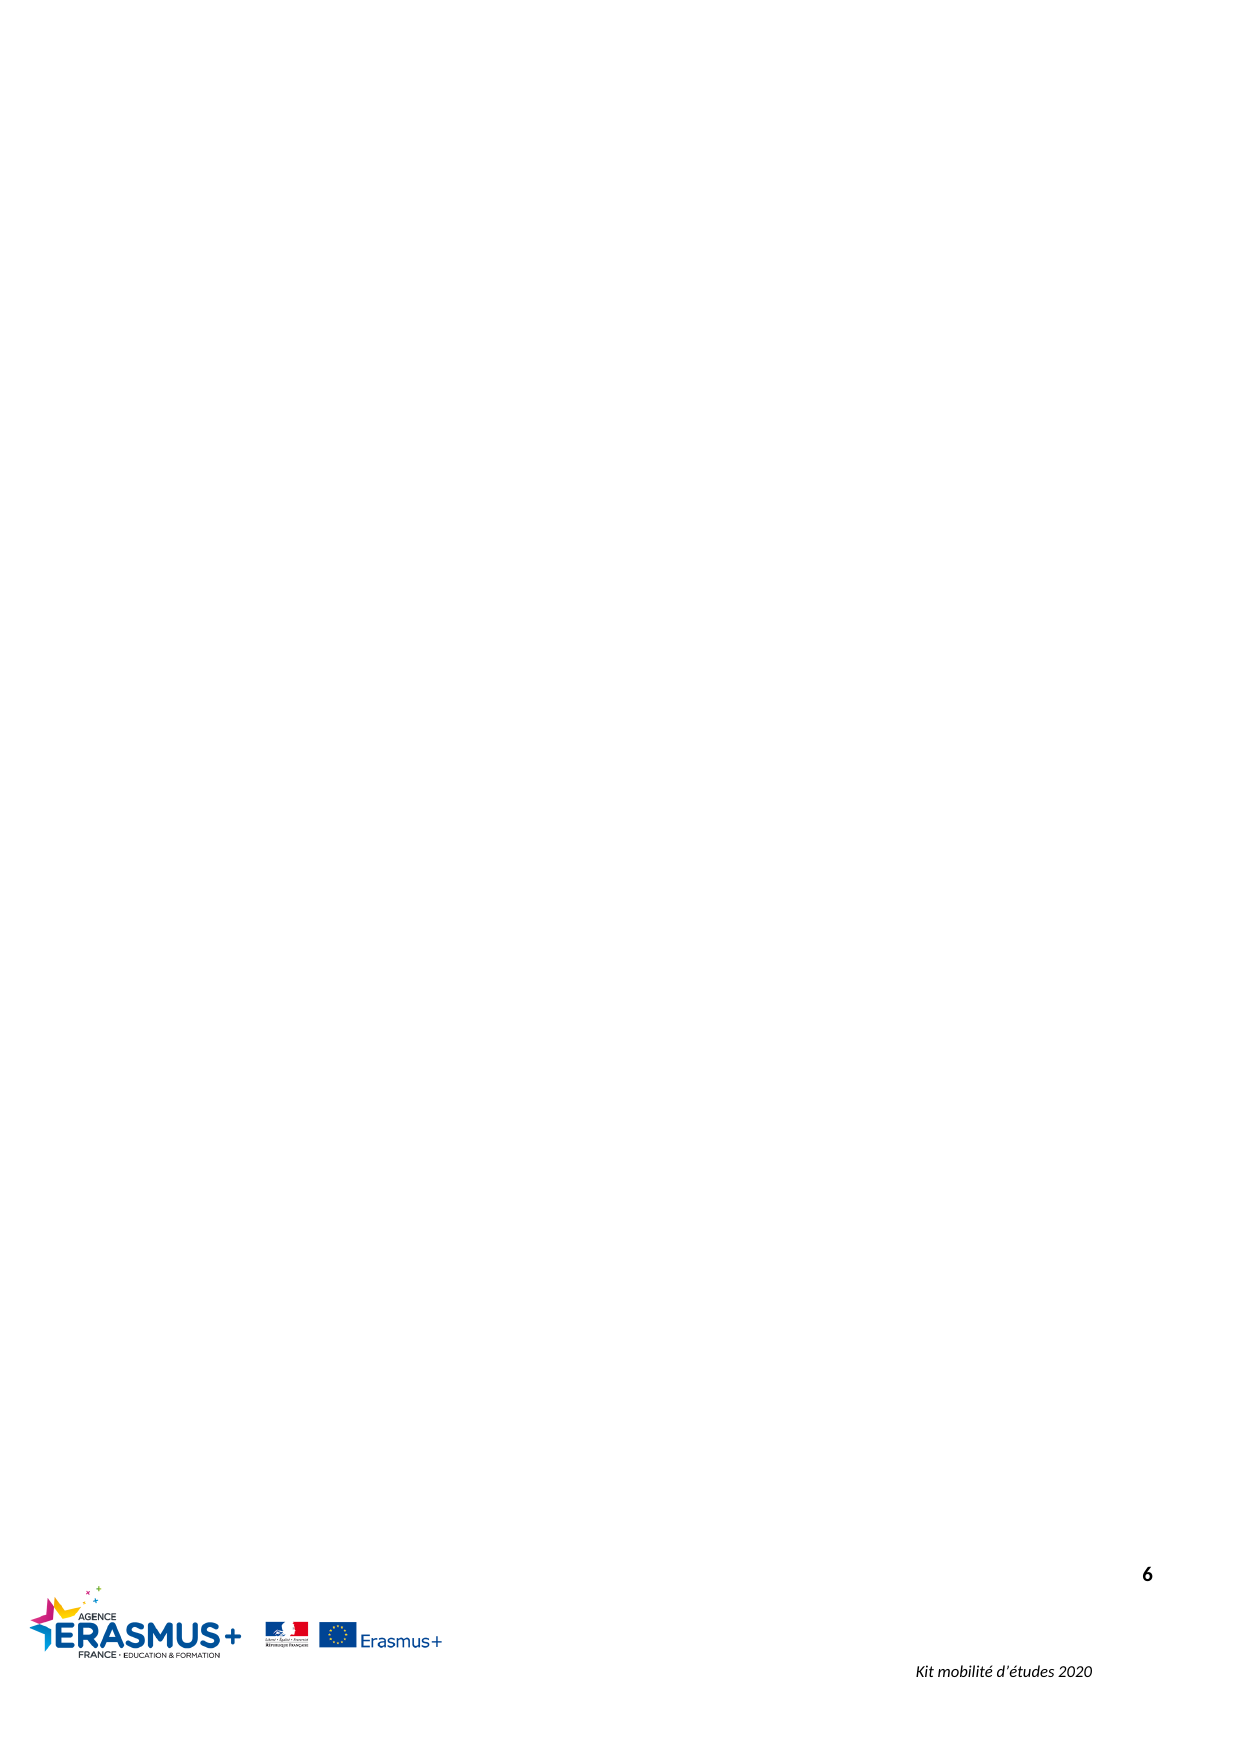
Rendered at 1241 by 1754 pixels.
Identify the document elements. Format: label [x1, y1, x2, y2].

picture [29, 1586, 442, 1658]
